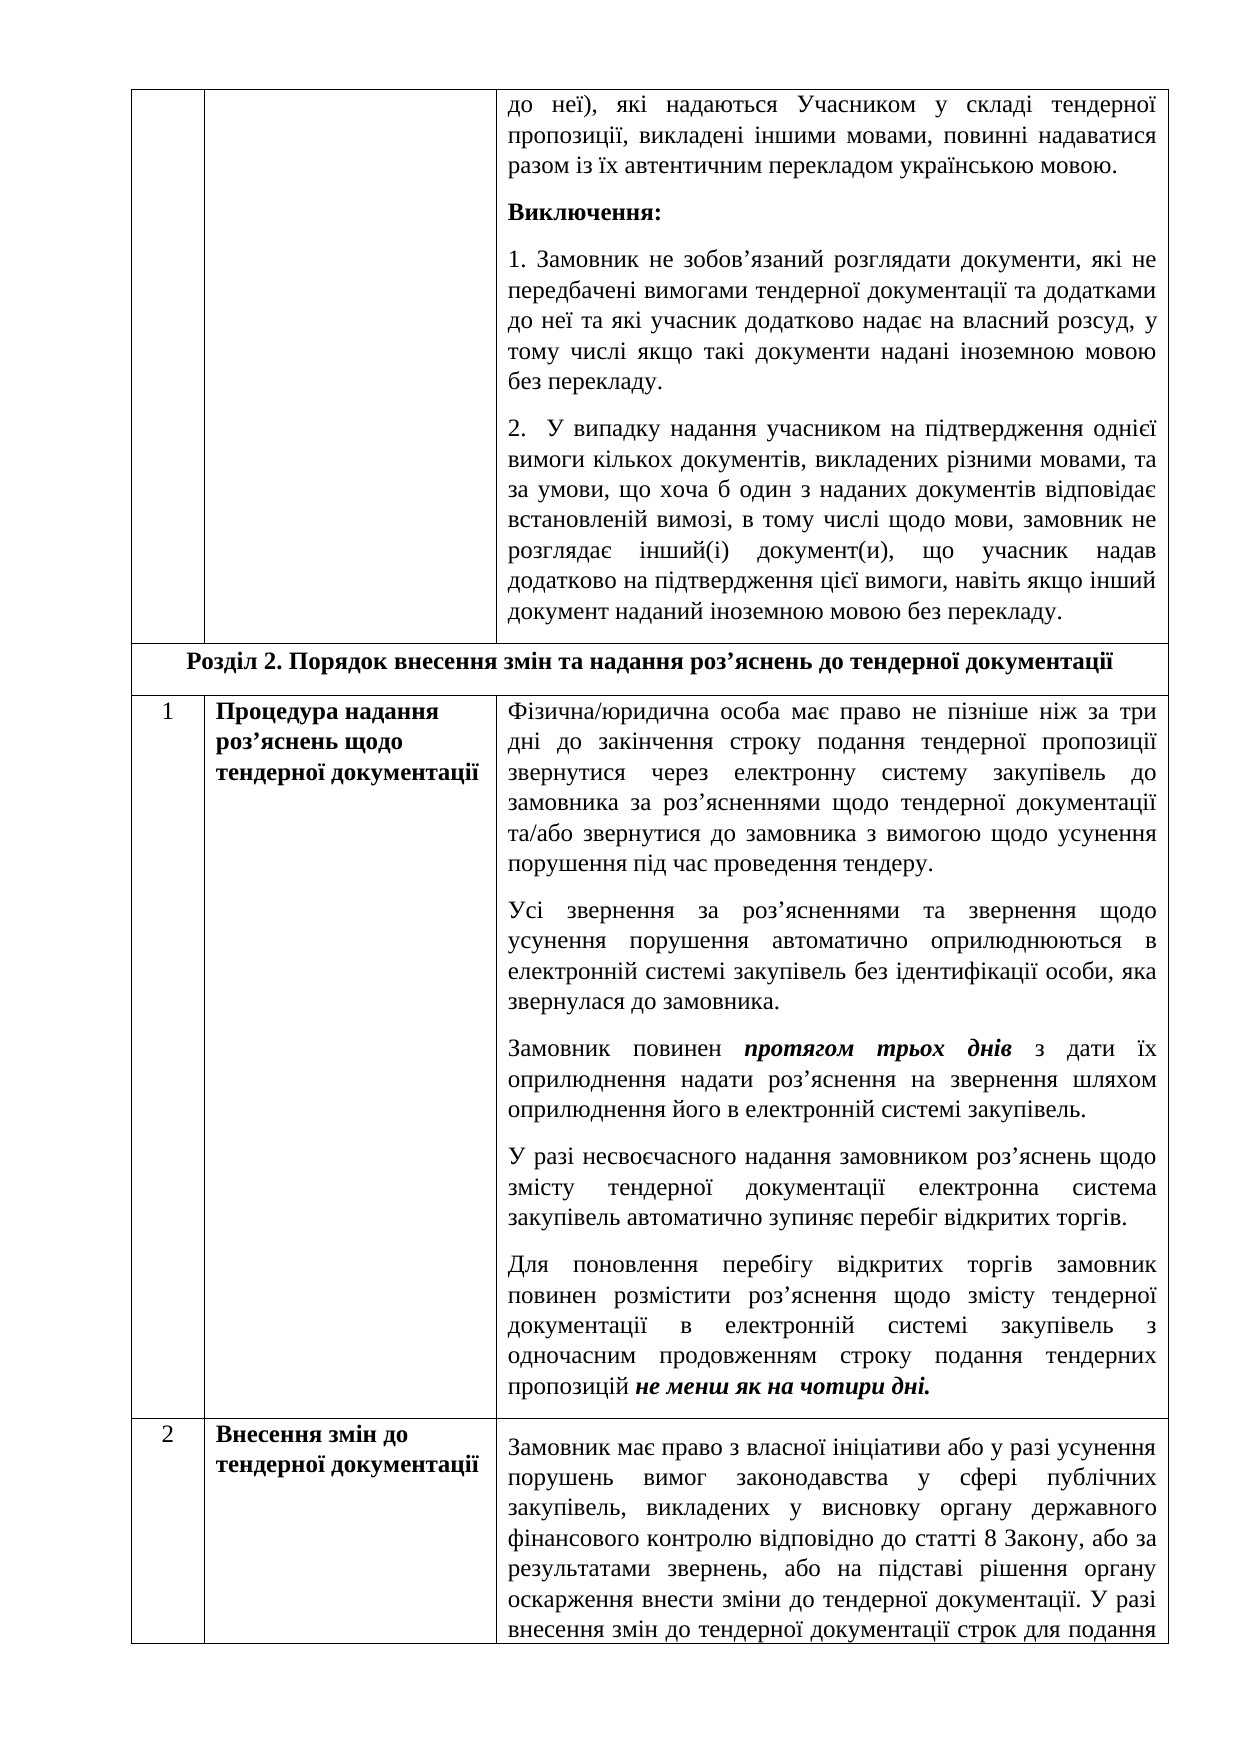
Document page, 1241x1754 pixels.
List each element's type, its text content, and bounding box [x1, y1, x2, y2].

table_cell 2 [132, 1419, 204, 1643]
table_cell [205, 1419, 496, 1643]
table_cell 1 [132, 696, 204, 1418]
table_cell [497, 1419, 1168, 1643]
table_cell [497, 90, 1168, 643]
table_cell Розділ 2. Порядок внесення змін та надання роз’яснень до тендерної документації [132, 644, 1168, 695]
table_cell Фізична/юридична особа має право не пізніше ніж за три дні до закінчення строку подання тендерної пропозиції звернутися через електронну систему закупівель до замовника за роз’ясненнями щодо тендерної документації та/або звернутися до замовника з вимогою щодо усунення порушення під час проведення тендеру. Усі звернення за роз’ясненнями та звернення щодо усунення порушення автоматично оприлюднюються в електронній системі закупівель без ідентифікації особи, яка звернулася до замовника. Замовник повинен протягом трьох днів з дати їх оприлюднення надати роз’яснення на звернення шляхом оприлюднення його в електронній системі закупівель. У разі несвоєчасного надання замовником роз’яснень щодо змісту тендерної документації електронна система закупівель автоматично зупиняє перебіг відкритих торгів. Для поновлення перебігу відкритих торгів замовник повинен розмістити роз’яснення щодо змісту тендерної документації в електронній системі закупівель з одночасним продовженням строку подання тендерних пропозицій не менш як на чотири дні. [497, 696, 1168, 1418]
table_cell 7 [132, 90, 204, 643]
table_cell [205, 90, 496, 643]
table_cell Процедура надання роз’яснень щодо тендерної документації [205, 696, 496, 1418]
